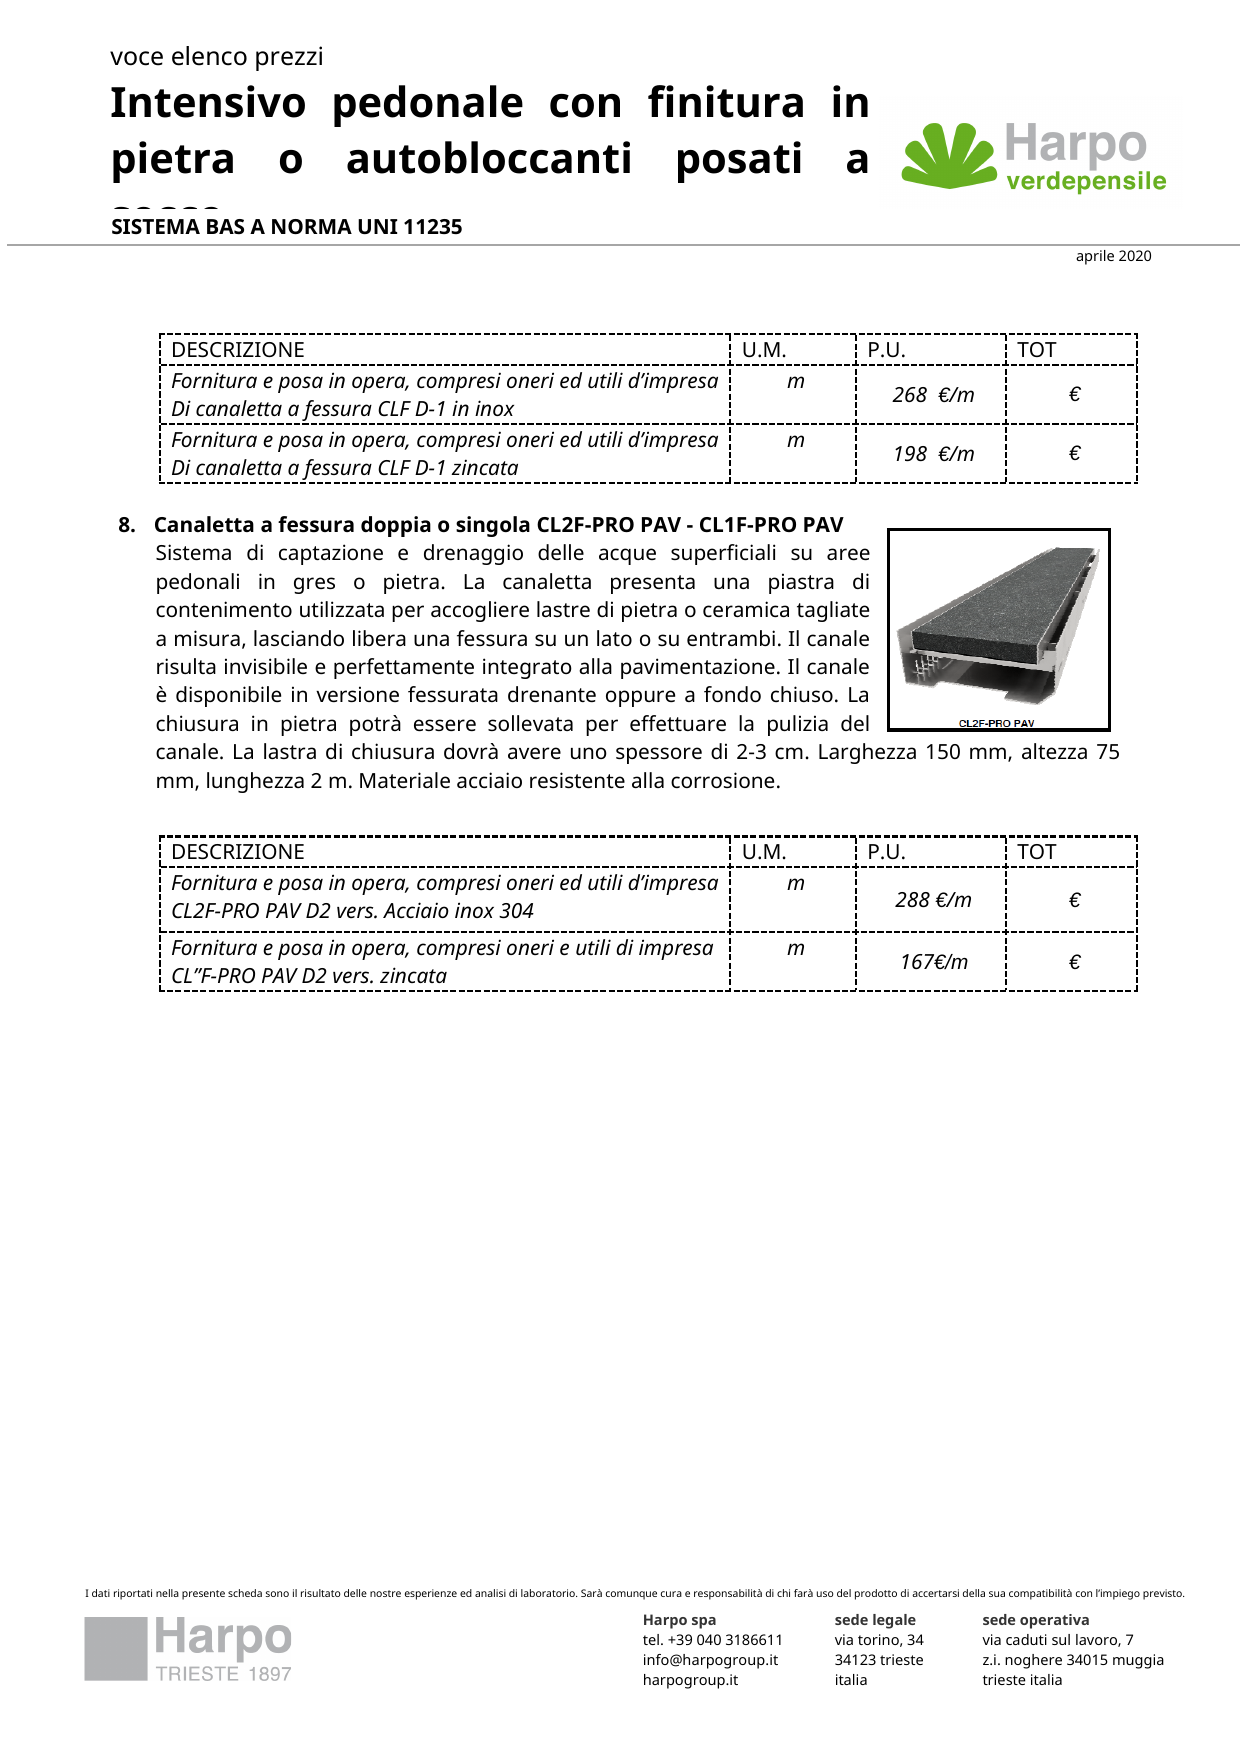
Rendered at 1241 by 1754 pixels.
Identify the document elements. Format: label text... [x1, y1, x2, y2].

table_header U.M. [730, 835, 856, 866]
table_cell Fornitura e posa in opera, compresi oneri ed utili d’impresa Di canaletta a fessura CLF D-1 zincata [160, 423, 730, 482]
table_header DESCRIZIONE [160, 333, 730, 364]
table_cell € [1006, 423, 1137, 482]
table_header P.U. [856, 835, 1006, 866]
table_cell 288 €/m [856, 866, 1006, 931]
table_cell Fornitura e posa in opera, compresi oneri ed utili d’impresa CL2F-PRO PAV D2 vers. Acciaio inox 304 [160, 866, 730, 931]
list Canaletta a fessura doppia o singola CL2F-PRO PAV - CL1F-PRO PAV [118, 510, 1122, 538]
text Sistema di captazione e drenaggio delle acque superficiali su aree pedonali in gres o pietra. La canaletta presenta una piastra di contenimento utilizzata per accogliere lastre di pietra o ceramica tagliate a misura, lasciando libera una fessura su un lato o su entrambi. Il canale risulta invisibile e perfettamente integrato alla pavimentazione. Il canale è disponibile in versione fessurata drenante oppure a fondo chiuso. La chiusura in pietra potrà essere sollevata per effettuare la pulizia del canale. La lastra di chiusura dovrà avere uno spessore di 2-3 cm. Larghezza 150 mm, altezza 75 mm, lunghezza 2 m. Materiale acciaio resistente alla corrosione. [155, 538, 1122, 794]
table_cell € [1006, 866, 1137, 931]
table_header DESCRIZIONE [160, 835, 730, 866]
table_cell 198 €/m [856, 423, 1006, 482]
table_cell 268 €/m [856, 364, 1006, 423]
table_cell m [730, 423, 856, 482]
table_header TOT [1006, 333, 1137, 364]
table_cell m [730, 931, 856, 990]
table_cell Fornitura e posa in opera, compresi oneri e utili di impresa CL”F-PRO PAV D2 vers. zincata [160, 931, 730, 990]
table_cell € [1006, 931, 1137, 990]
table_cell m [730, 866, 856, 931]
table_header P.U. [856, 333, 1006, 364]
table_header U.M. [730, 333, 856, 364]
table_cell Fornitura e posa in opera, compresi oneri ed utili d’impresa Di canaletta a fessura CLF D-1 in inox [160, 364, 730, 423]
table_header TOT [1006, 835, 1137, 866]
picture [878, 96, 1184, 209]
table_cell 167€/m [856, 931, 1006, 990]
table_cell € [1006, 364, 1137, 423]
table_cell m [730, 364, 856, 423]
picture [84, 1617, 292, 1681]
